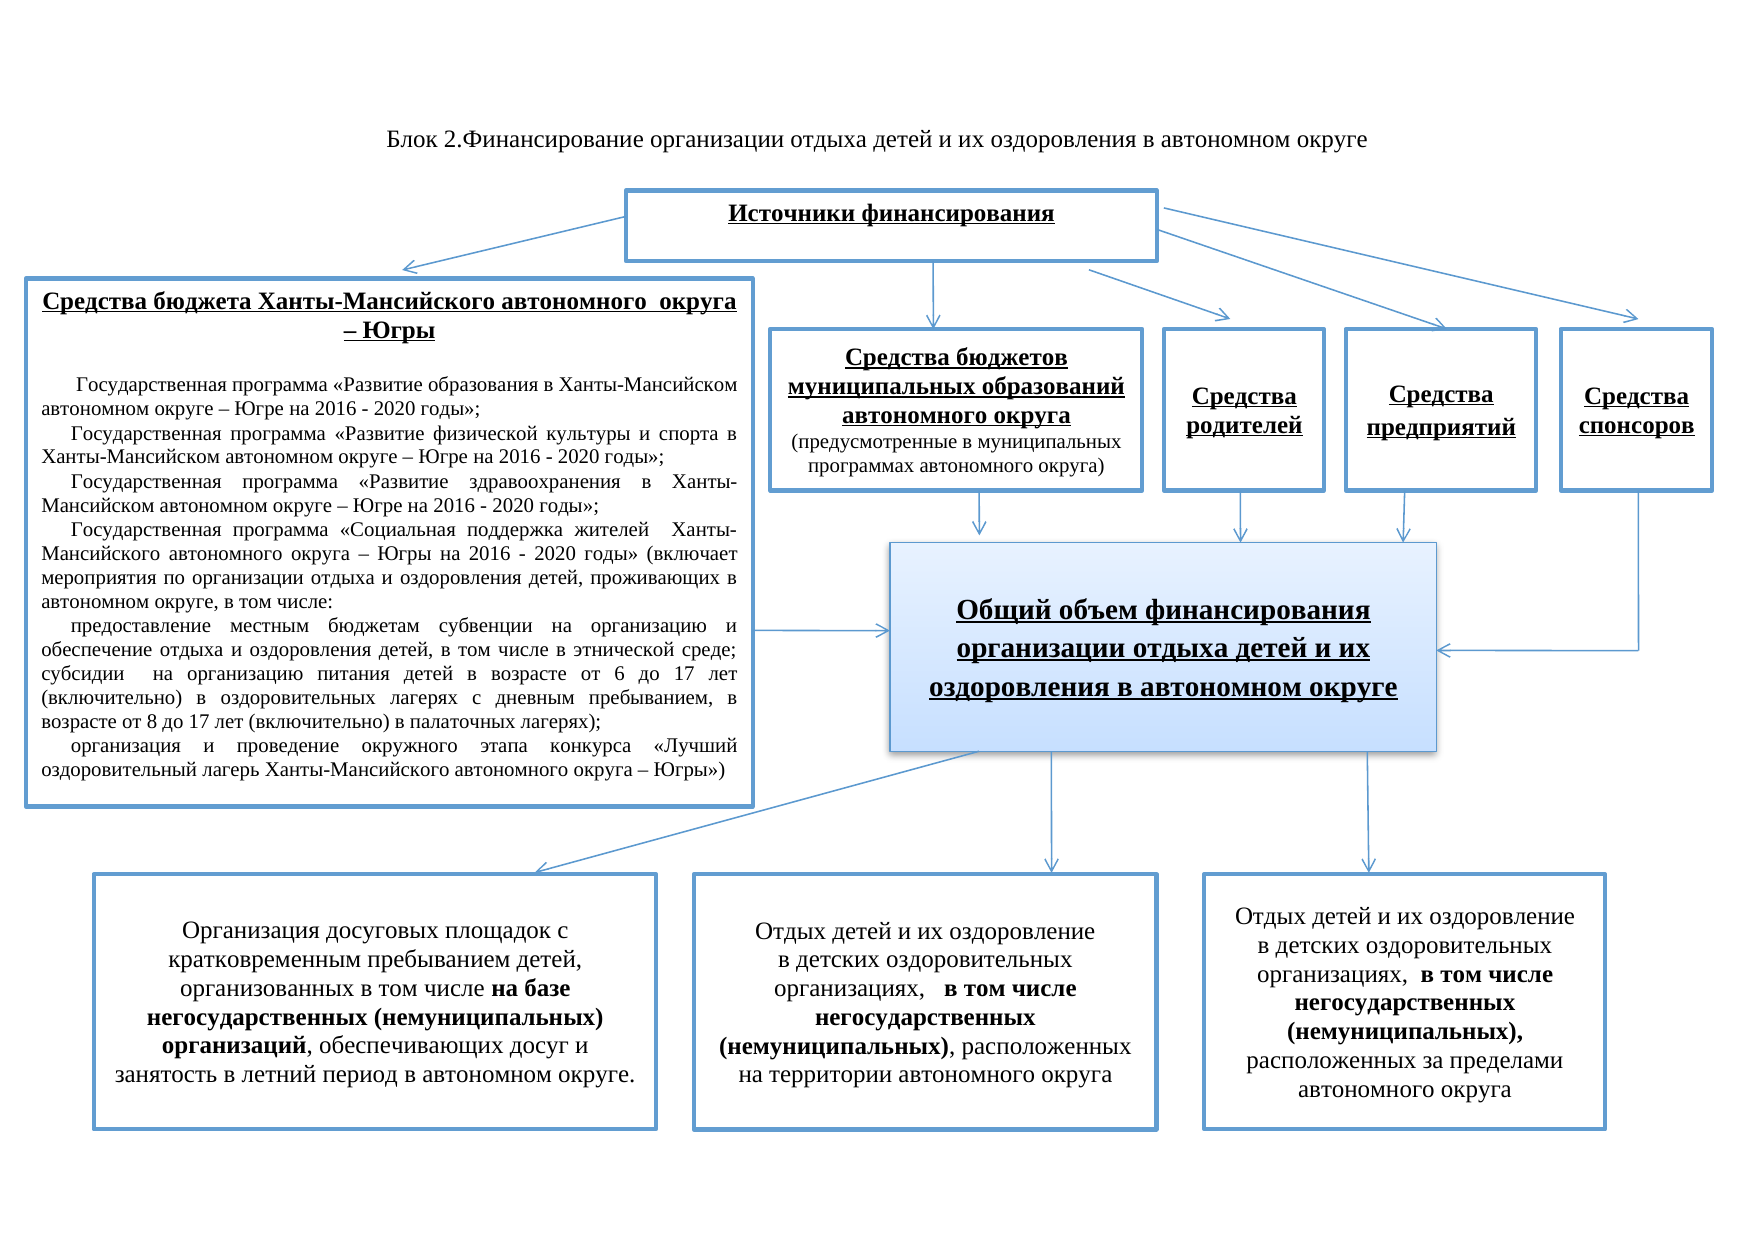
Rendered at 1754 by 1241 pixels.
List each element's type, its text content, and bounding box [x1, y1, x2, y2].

text Блок 2.Финансирование организации отдыха детей и их оздоровления в автономном округе [59, 124, 1695, 153]
